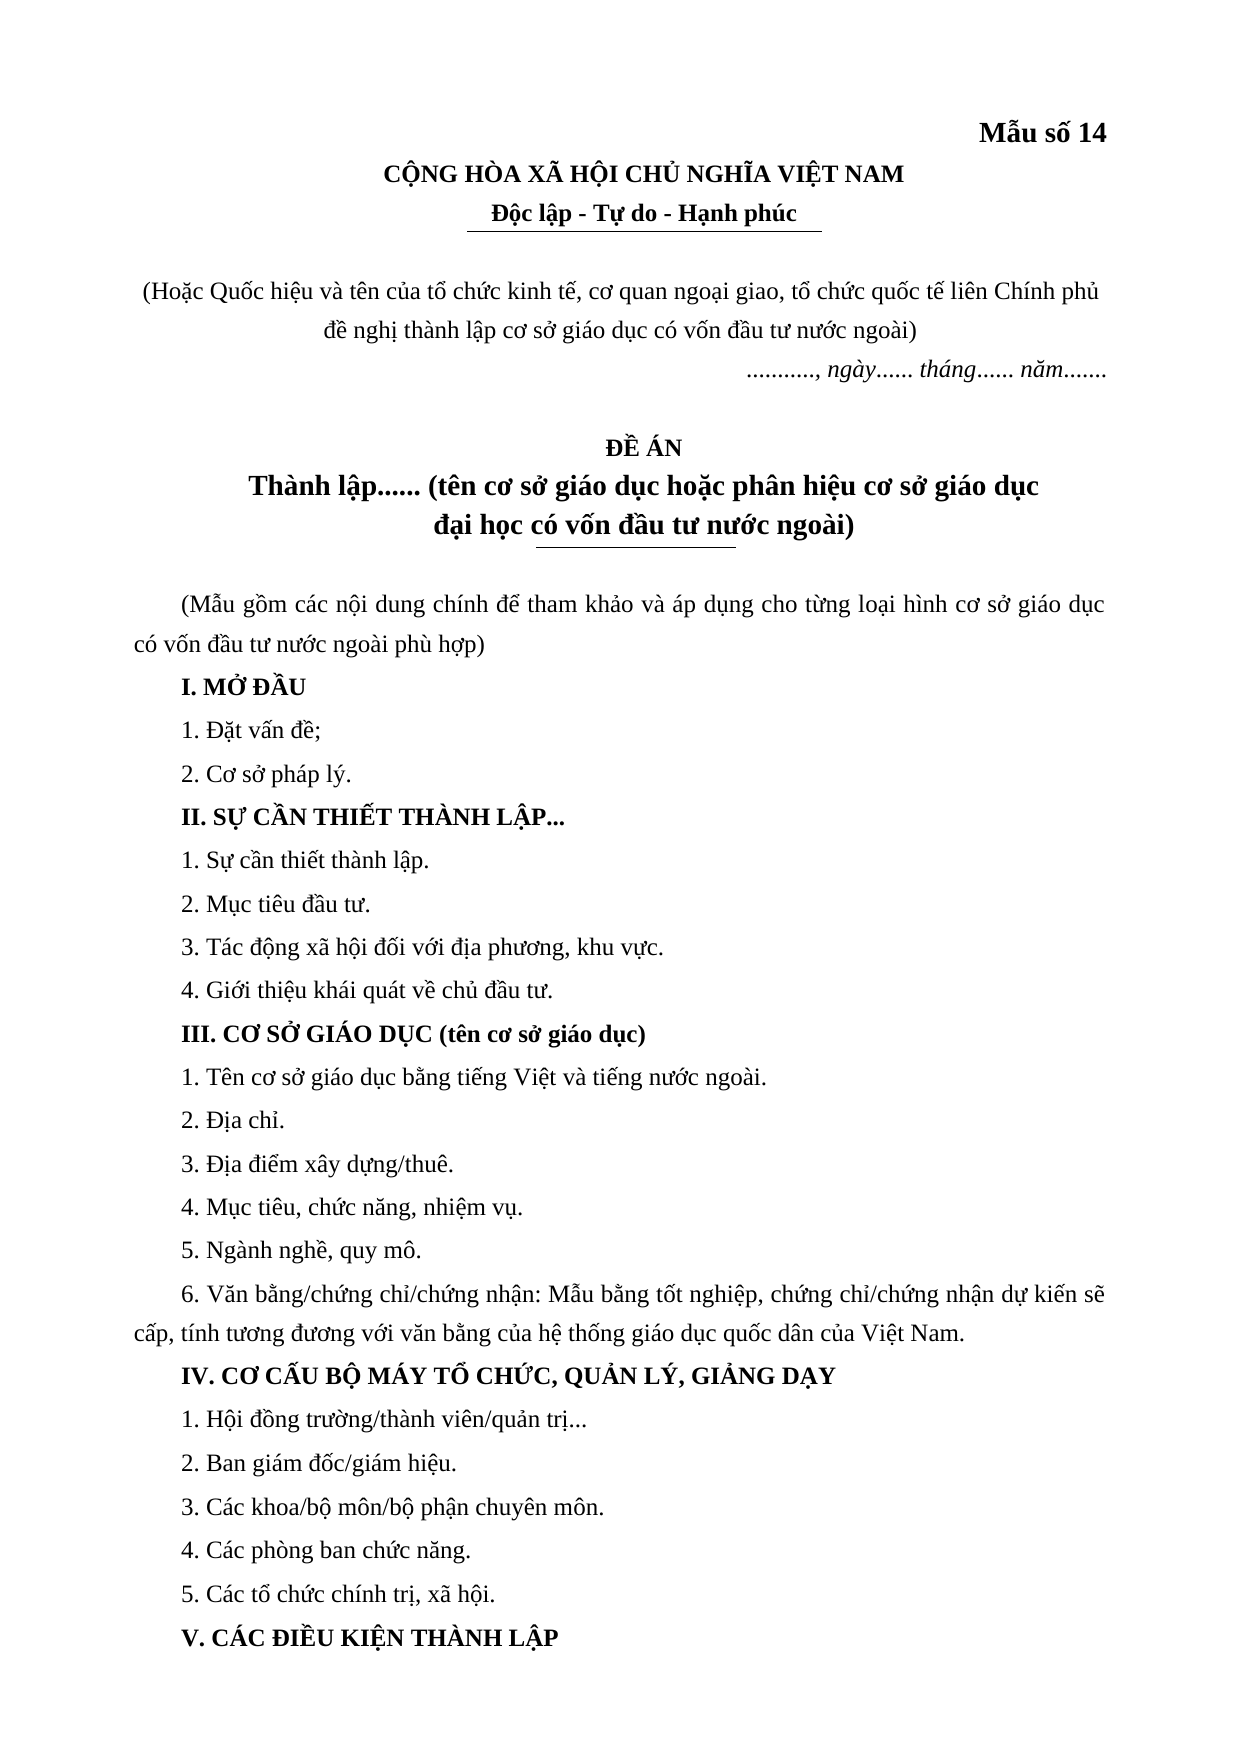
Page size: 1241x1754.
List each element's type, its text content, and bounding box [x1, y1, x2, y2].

text 1. Sự cần thiết thành lập. [133, 837, 1107, 877]
text 2. Ban giám đốc/giám hiệu. [133, 1440, 1107, 1479]
text 2. Mục tiêu đầu tư. [133, 881, 1107, 920]
text 3. Tác động xã hội đối với địa phương, khu vực. [133, 924, 1107, 963]
text ..........., ngày...... tháng...... năm....... [133, 347, 1107, 386]
subtitle đại học có vốn đầu tư nước ngoài) [133, 503, 1107, 542]
text 1. Đặt vấn đề; [133, 707, 1107, 747]
text 5. Các tổ chức chính trị, xã hội. [133, 1571, 1107, 1610]
text I. MỞ ĐẦU [133, 664, 1107, 703]
text 6. Văn bằng/chứng chỉ/chứng nhận: Mẫu bằng tốt nghiệp, chứng chỉ/chứng nhận dự kiến sẽ cấp, tính tương đương với văn bằng của hệ thống giáo dục quốc dân của Việt Nam. [133, 1271, 1107, 1349]
text (Mẫu gồm các nội dung chính để tham khảo và áp dụng cho từng loại hình cơ sở giáo dục có vốn đầu tư nước ngoài phù hợp) [133, 582, 1107, 660]
text V. CÁC ĐIỀU KIỆN THÀNH LẬP [133, 1614, 1107, 1654]
text 4. Các phòng ban chức năng. [133, 1527, 1107, 1567]
text CỘNG HÒA XÃ HỘI CHỦ NGHĨA VIỆT NAM [133, 151, 1107, 190]
text 3. Các khoa/bộ môn/bộ phận chuyên môn. [133, 1483, 1107, 1523]
text 5. Ngành nghề, quy mô. [133, 1227, 1107, 1267]
text (Hoặc Quốc hiệu và tên của tổ chức kinh tế, cơ quan ngoại giao, tổ chức quốc tế liên Chính phủ đề nghị thành lập cơ sở giáo dục có vốn đầu tư nước ngoài) [133, 268, 1107, 347]
text 4. Giới thiệu khái quát về chủ đầu tư. [133, 967, 1107, 1007]
text 2. Địa chỉ. [133, 1097, 1107, 1137]
subtitle Mẫu số 14 [133, 111, 1107, 151]
text 1. Hội đồng trường/thành viên/quản trị... [133, 1397, 1107, 1436]
text 4. Mục tiêu, chức năng, nhiệm vụ. [133, 1184, 1107, 1223]
text 1. Tên cơ sở giáo dục bằng tiếng Việt và tiếng nước ngoài. [133, 1054, 1107, 1093]
text II. SỰ CẦN THIẾT THÀNH LẬP... [133, 794, 1107, 833]
subtitle Thành lập...... (tên cơ sở giáo dục hoặc phân hiệu cơ sở giáo dục [133, 464, 1107, 503]
text 3. Địa điểm xây dựng/thuê. [133, 1141, 1107, 1180]
text Độc lập - Tự do - Hạnh phúc [133, 190, 1107, 229]
text 2. Cơ sở pháp lý. [133, 751, 1107, 790]
text IV. CƠ CẤU BỘ MÁY TỔ CHỨC, QUẢN LÝ, GIẢNG DẠY [133, 1353, 1107, 1392]
text ĐỀ ÁN [133, 425, 1107, 464]
text III. CƠ SỞ GIÁO DỤC (tên cơ sở giáo dục) [133, 1011, 1107, 1050]
